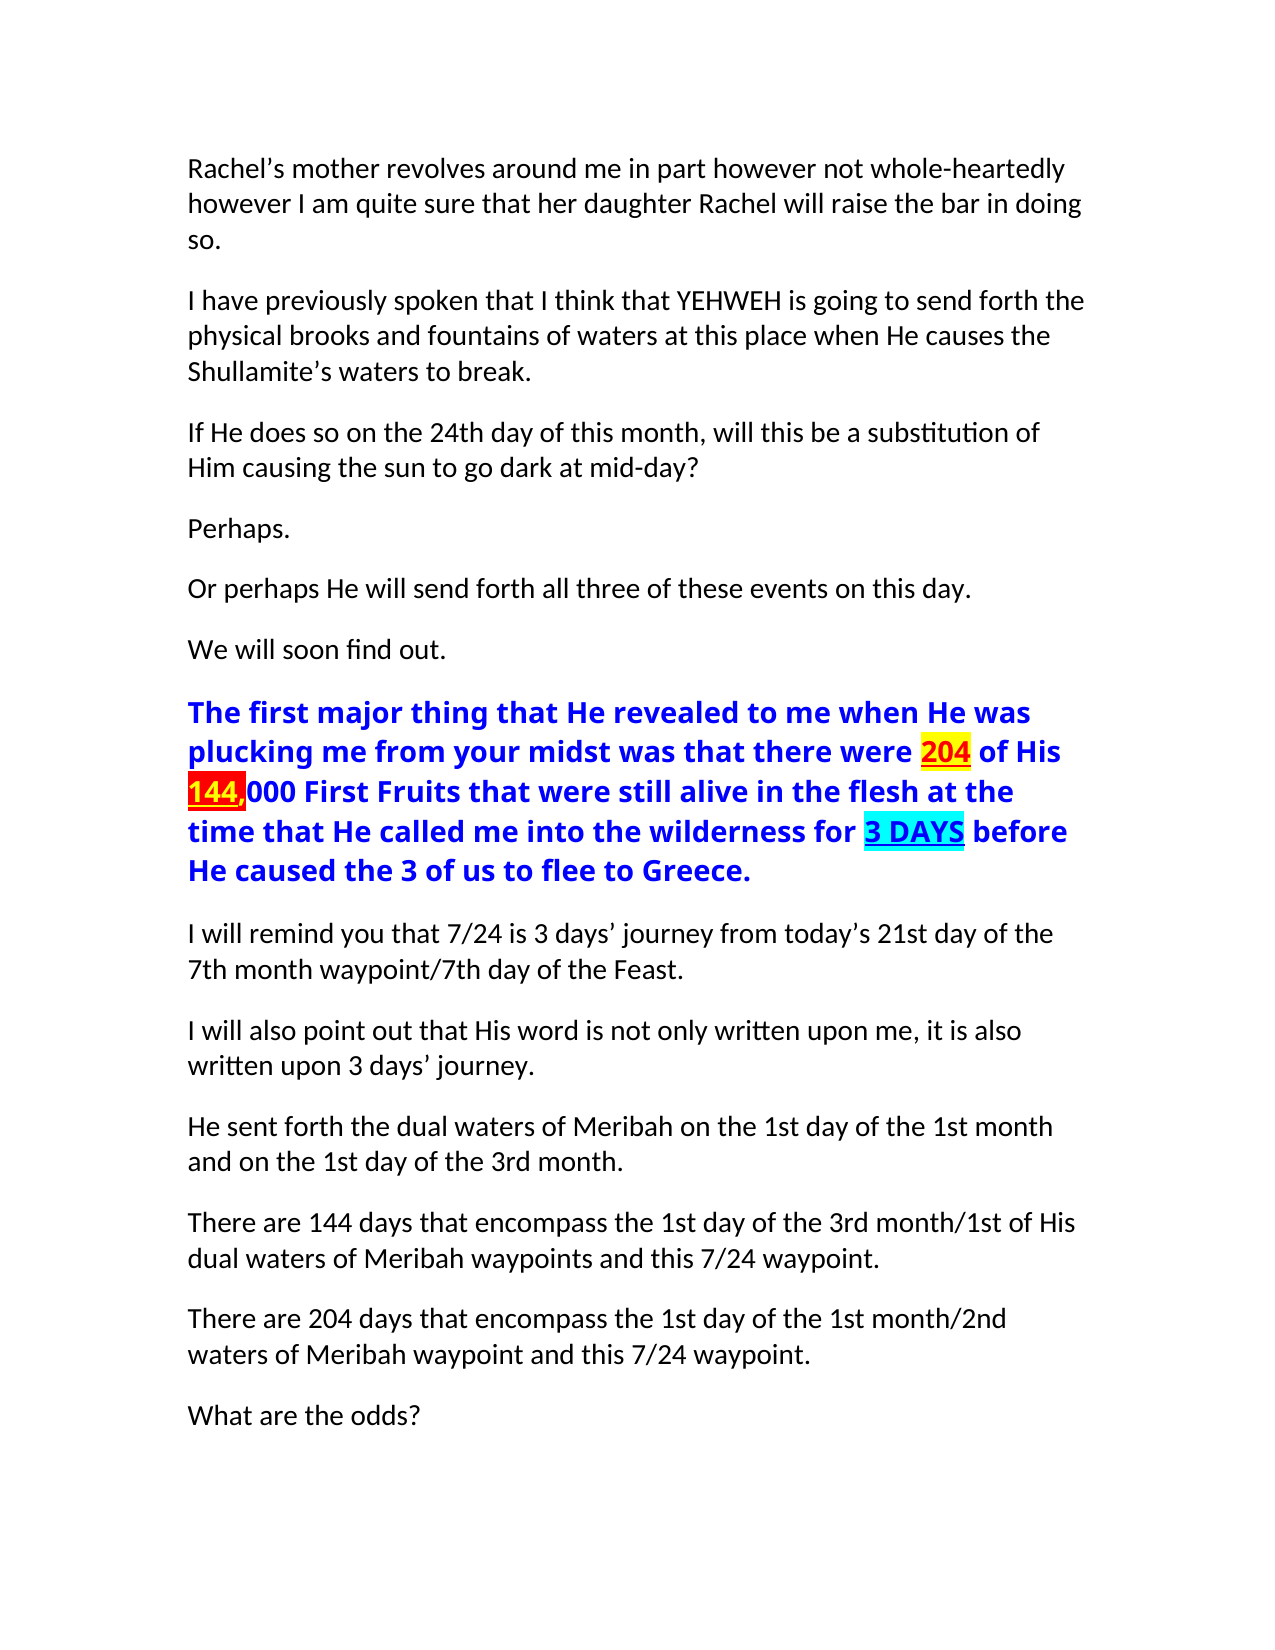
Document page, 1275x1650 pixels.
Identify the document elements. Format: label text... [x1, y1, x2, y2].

text Or perhaps He will send forth all three of these events on this day. [187, 571, 1087, 606]
text I have previously spoken that I think that YEHWEH is going to send forth the physical brooks and fountains of waters at this place when He causes the Shullamite’s waters to break. [187, 282, 1087, 389]
text There are 204 days that encompass the 1st day of the 1st month/2nd waters of Meribah waypoint and this 7/24 waypoint. [187, 1300, 1087, 1372]
text I will also point out that His word is not only written upon me, it is also written upon 3 days’ journey. [187, 1012, 1087, 1083]
text He sent forth the dual waters of Meribah on the 1st day of the 1st month and on the 1st day of the 3rd month. [187, 1108, 1087, 1179]
text If He does so on the 24th day of this month, will this be a substitution of Him causing the sun to go dark at mid-day? [187, 414, 1087, 485]
text Rachel’s mother revolves around me in part however not whole-heartedly however I am quite sure that her daughter Rachel will raise the bar in doing so. [187, 150, 1087, 257]
text We will soon find out. [187, 631, 1087, 667]
text Perhaps. [187, 510, 1087, 546]
text There are 144 days that encompass the 1st day of the 3rd month/1st of His dual waters of Meribah waypoints and this 7/24 waypoint. [187, 1204, 1087, 1275]
text The first major thing that He revealed to me when He was plucking me from your midst was that there were 204 of His 144,000 First Fruits that were still alive in the flesh at the time that He called me into the wilderness for 3 DAYS before He caused the 3 of us to flee to Greece. [187, 692, 1087, 890]
text I will remind you that 7/24 is 3 days’ journey from today’s 21st day of the 7th month waypoint/7th day of the Feast. [187, 915, 1087, 987]
text What are the odds? [187, 1397, 1087, 1432]
